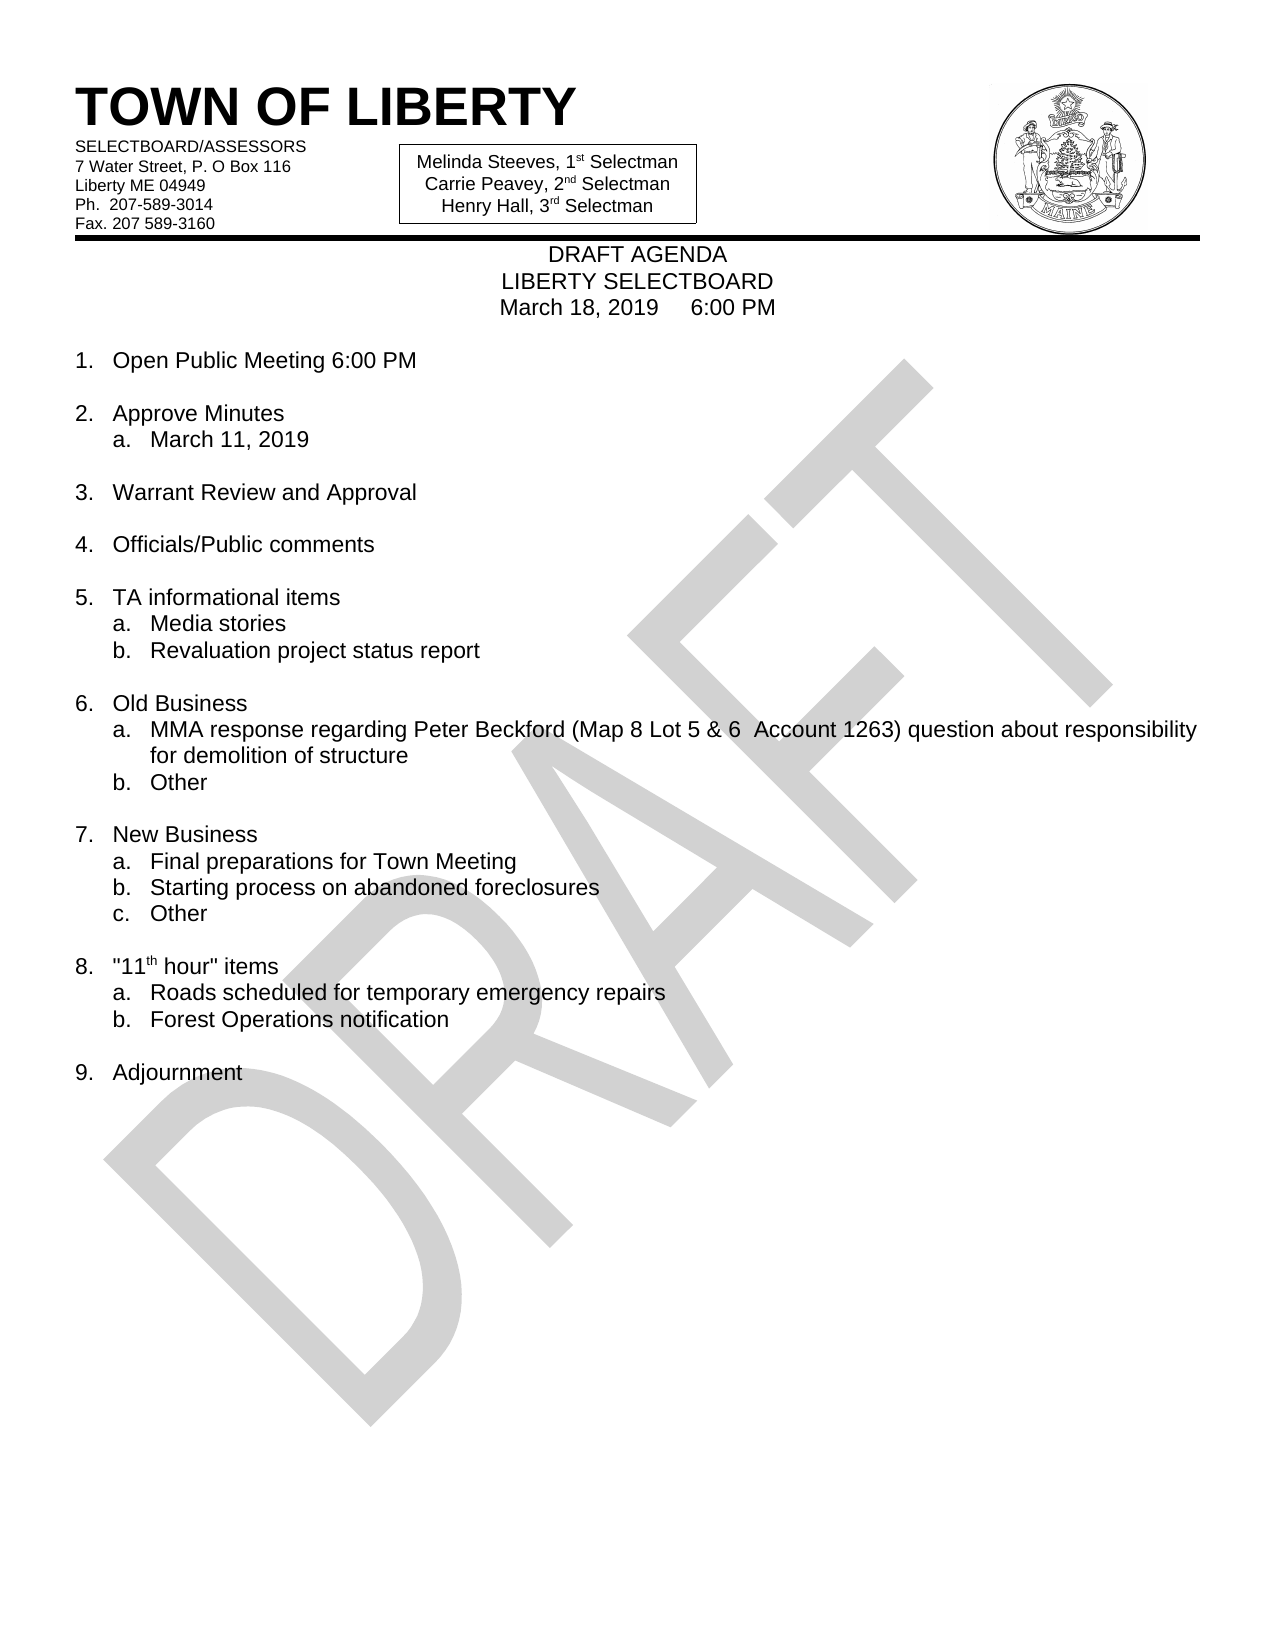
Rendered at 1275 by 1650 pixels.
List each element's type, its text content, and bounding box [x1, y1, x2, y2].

list Officials/Public comments [75, 531, 1200, 558]
text March 18, 2019 6:00 PM [75, 294, 1200, 321]
list Adjournment [75, 1058, 1200, 1085]
list "11th hour" items [75, 953, 1200, 979]
list MMA response regarding Peter Beckford (Map 8 Lot 5 & 6 Account 1263) question about responsibility for demolition of structure [112, 716, 1200, 768]
list Starting process on abandoned foreclosures [112, 874, 1200, 900]
list Other [112, 900, 1200, 927]
list Approve Minutes [75, 399, 1200, 426]
list Final preparations for Town Meeting [112, 848, 1200, 874]
list Media stories [112, 610, 1200, 637]
list Open Public Meeting 6:00 PM [75, 347, 1200, 373]
text DRAFT AGENDA [75, 241, 1200, 268]
list Forest Operations notification [112, 1006, 1200, 1032]
list Other [112, 768, 1200, 795]
list Revaluation project status report [112, 637, 1200, 663]
list March 11, 2019 [112, 426, 1200, 452]
text LIBERTY SELECTBOARD [75, 268, 1200, 294]
list Warrant Review and Approval [75, 479, 1200, 505]
list Roads scheduled for temporary emergency repairs [112, 979, 1200, 1006]
list TA informational items [75, 584, 1200, 610]
list New Business [75, 821, 1200, 848]
list Old Business [75, 689, 1200, 716]
picture [989, 83, 1148, 235]
